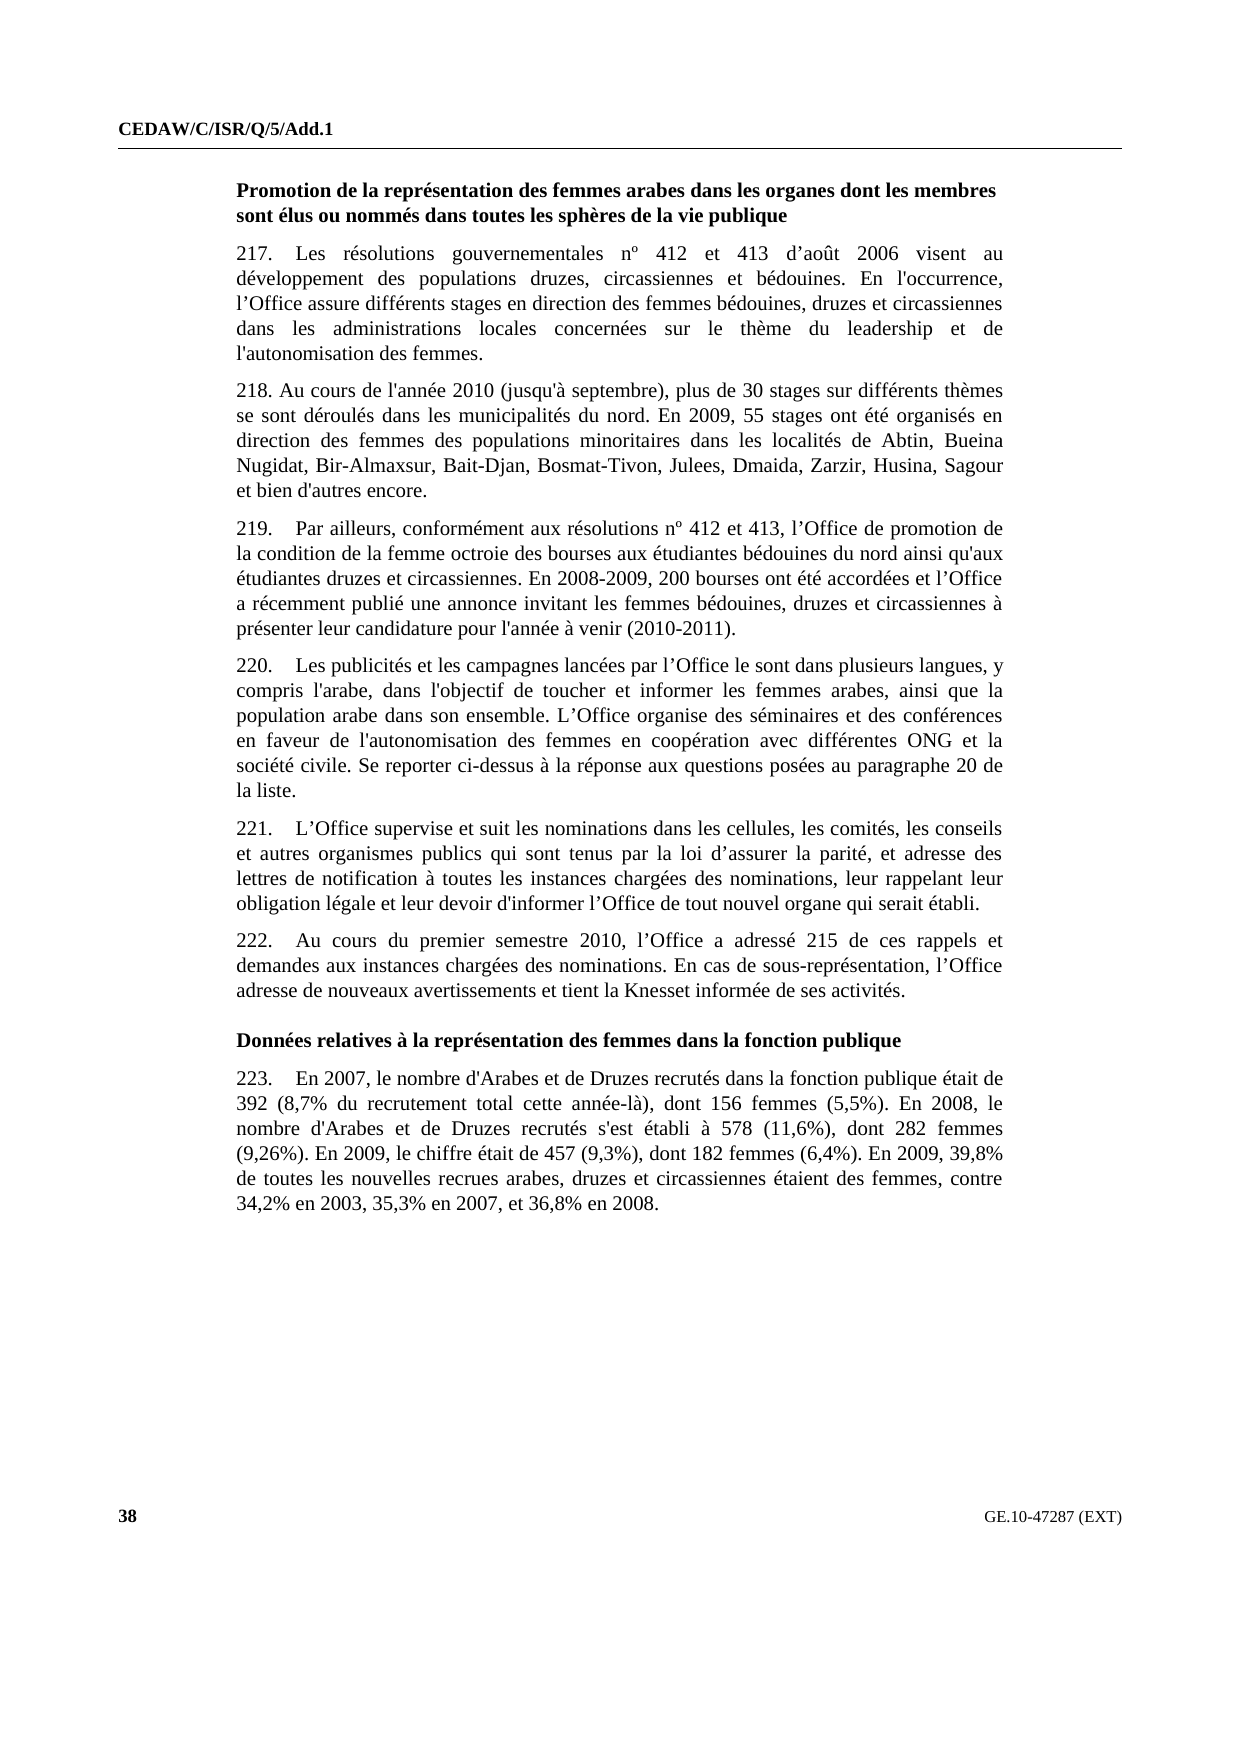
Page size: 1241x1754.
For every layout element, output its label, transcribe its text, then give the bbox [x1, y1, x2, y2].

text Données relatives à la représentation des femmes dans la fonction publique [118, 1027, 1004, 1052]
text 219. Par ailleurs, conformément aux résolutions nº 412 et 413, l’Office de promotion de la condition de la femme octroie des bourses aux étudiantes bédouines du nord ainsi qu'aux étudiantes druzes et circassiennes. En 2008-2009, 200 bourses ont été accordées et l’Office a récemment publié une annonce invitant les femmes bédouines, druzes et circassiennes à présenter leur candidature pour l'année à venir (2010-2011). [236, 515, 1004, 640]
text 222. Au cours du premier semestre 2010, l’Office a adressé 215 de ces rappels et demandes aux instances chargées des nominations. En cas de sous-représentation, l’Office adresse de nouveaux avertissements et tient la Knesset informée de ses activités. [236, 927, 1004, 1002]
text Promotion de la représentation des femmes arabes dans les organes dont les membres sont élus ou nommés dans toutes les sphères de la vie publique [118, 177, 1004, 227]
text 217. Les résolutions gouvernementales nº 412 et 413 d’août 2006 visent au développement des populations druzes, circassiennes et bédouines. En l'occurrence, l’Office assure différents stages en direction des femmes bédouines, druzes et circassiennes dans les administrations locales concernées sur le thème du leadership et de l'autonomisation des femmes. [236, 240, 1004, 365]
text 220. Les publicités et les campagnes lancées par l’Office le sont dans plusieurs langues, y compris l'arabe, dans l'objectif de toucher et informer les femmes arabes, ainsi que la population arabe dans son ensemble. L’Office organise des séminaires et des conférences en faveur de l'autonomisation des femmes en coopération avec différentes ONG et la société civile. Se reporter ci-dessus à la réponse aux questions posées au paragraphe 20 de la liste. [236, 652, 1004, 802]
text 221. L’Office supervise et suit les nominations dans les cellules, les comités, les conseils et autres organismes publics qui sont tenus par la loi d’assurer la parité, et adresse des lettres de notification à toutes les instances chargées des nominations, leur rappelant leur obligation légale et leur devoir d'informer l’Office de tout nouvel organe qui serait établi. [236, 815, 1004, 915]
text 218. Au cours de l'année 2010 (jusqu'à septembre), plus de 30 stages sur différents thèmes se sont déroulés dans les municipalités du nord. En 2009, 55 stages ont été organisés en direction des femmes des populations minoritaires dans les localités de Abtin, Bueina Nugidat, Bir-Almaxsur, Bait-Djan, Bosmat-Tivon, Julees, Dmaida, Zarzir, Husina, Sagour et bien d'autres encore. [236, 377, 1004, 502]
text 223. En 2007, le nombre d'Arabes et de Druzes recrutés dans la fonction publique était de 392 (8,7% du recrutement total cette année-là), dont 156 femmes (5,5%). En 2008, le nombre d'Arabes et de Druzes recrutés s'est établi à 578 (11,6%), dont 282 femmes (9,26%). En 2009, le chiffre était de 457 (9,3%), dont 182 femmes (6,4%). En 2009, 39,8% de toutes les nouvelles recrues arabes, druzes et circassiennes étaient des femmes, contre 34,2% en 2003, 35,3% en 2007, et 36,8% en 2008. [236, 1065, 1004, 1215]
